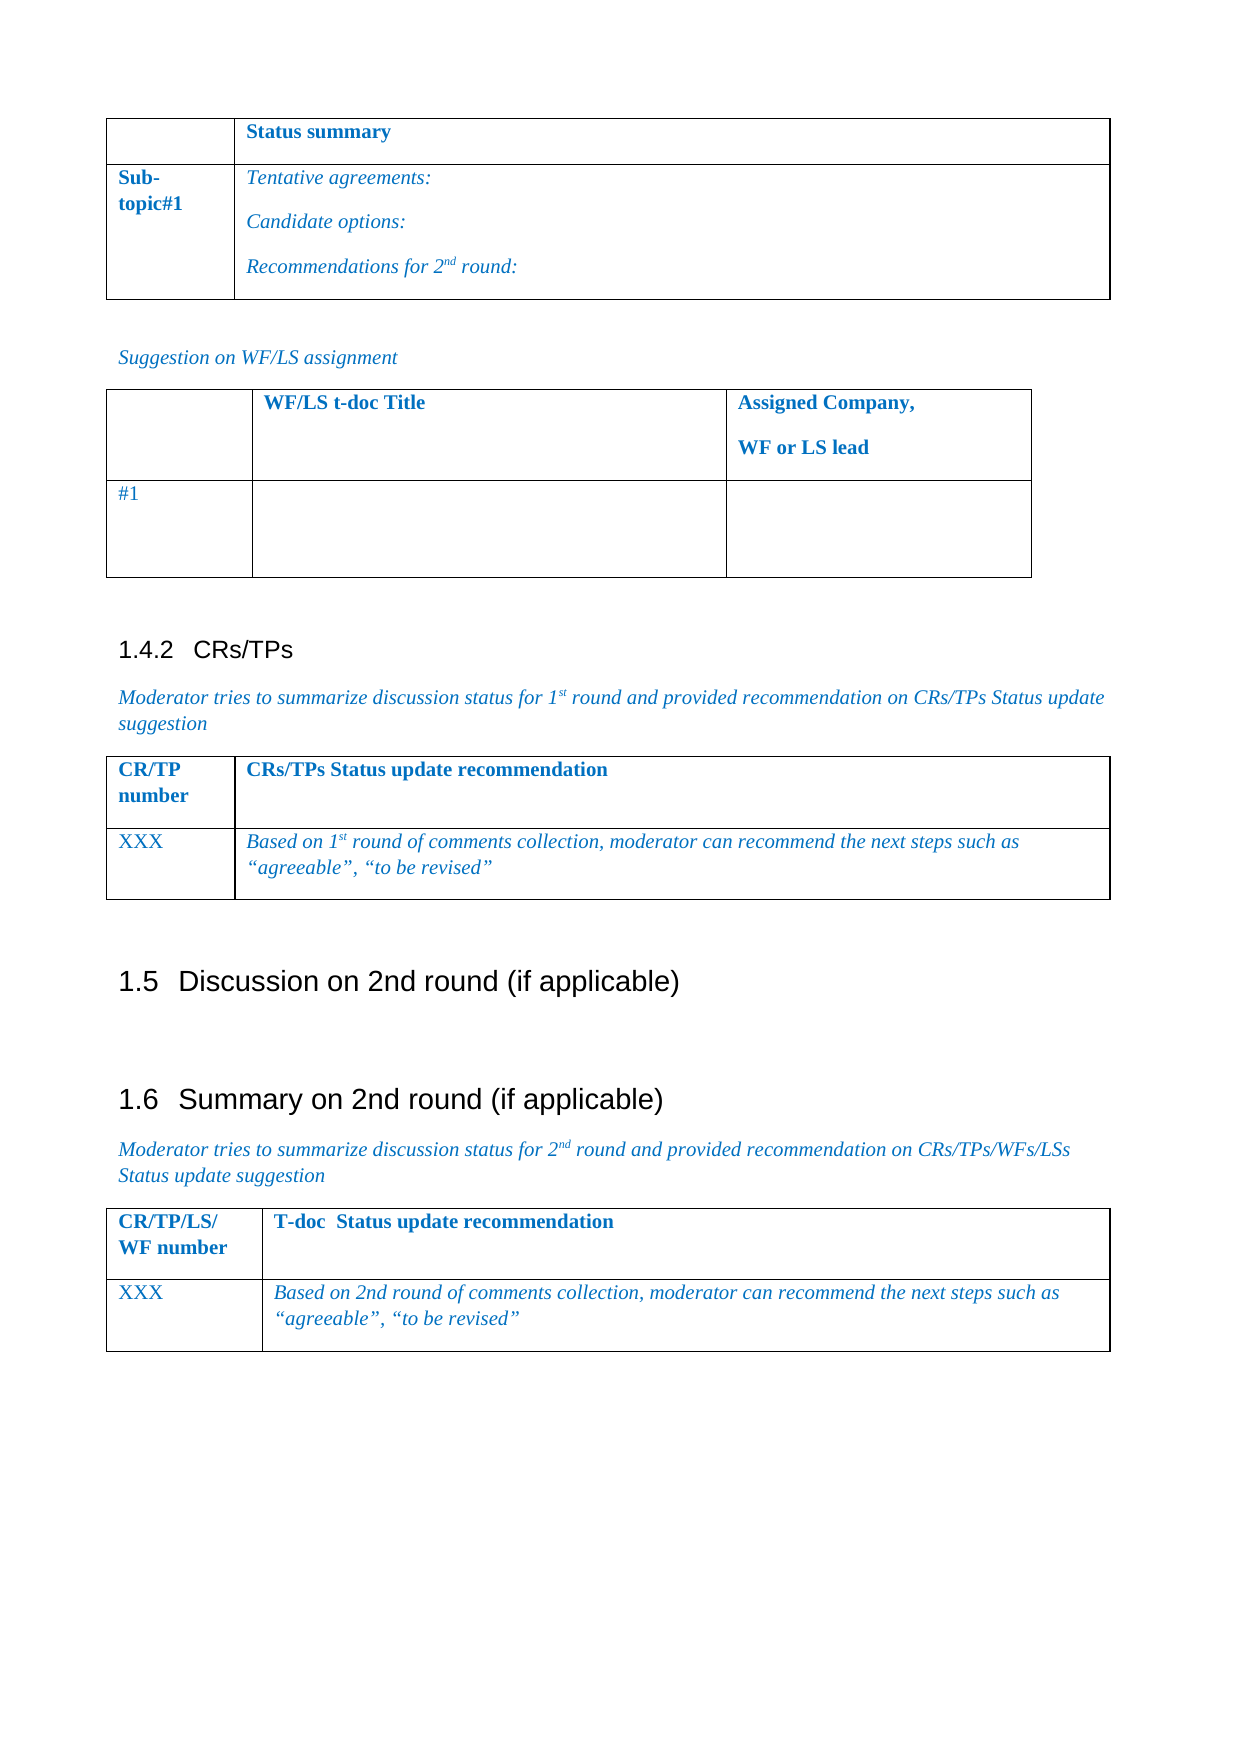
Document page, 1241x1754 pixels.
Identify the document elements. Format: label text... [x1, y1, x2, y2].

table_cell XXX [107, 1280, 262, 1351]
table_header CR/TP number [107, 757, 234, 828]
table_header [107, 119, 234, 164]
table_cell Sub-topic#1 [107, 165, 234, 299]
table_header T-doc Status update recommendation [263, 1209, 1109, 1279]
table_header CRs/TPs Status update recommendation [236, 757, 1109, 828]
table_header WF/LS t-doc Title [253, 390, 726, 480]
table_cell Based on 1st round of comments collection, moderator can recommend the next steps such as “agreeable”, “to be revised” [236, 829, 1109, 899]
table_header CR/TP/LS/WF number [107, 1209, 262, 1279]
text Moderator tries to summarize discussion status for 2nd round and provided recommendation on CRs/TPs/WFs/LSs Status update suggestion [118, 1137, 1122, 1187]
subtitle CRs/TPs [118, 636, 1122, 664]
table_header [107, 390, 252, 480]
table_cell [253, 481, 726, 577]
table_header Status summary [235, 119, 1109, 164]
table_header Assigned Company, WF or LS lead [727, 390, 1031, 480]
table_cell #1 [107, 481, 252, 577]
subtitle Discussion on 2nd round (if applicable) [118, 964, 1122, 997]
table_cell Tentative agreements: Candidate options: Recommendations for 2nd round: [235, 165, 1109, 299]
table_cell XXX [107, 829, 234, 899]
table_cell Based on 2nd round of comments collection, moderator can recommend the next steps such as “agreeable”, “to be revised” [263, 1280, 1109, 1351]
text Moderator tries to summarize discussion status for 1st round and provided recommendation on CRs/TPs Status update suggestion [118, 685, 1122, 735]
table_cell [727, 481, 1031, 577]
text Suggestion on WF/LS assignment [118, 344, 1122, 369]
subtitle Summary on 2nd round (if applicable) [118, 1082, 1122, 1116]
